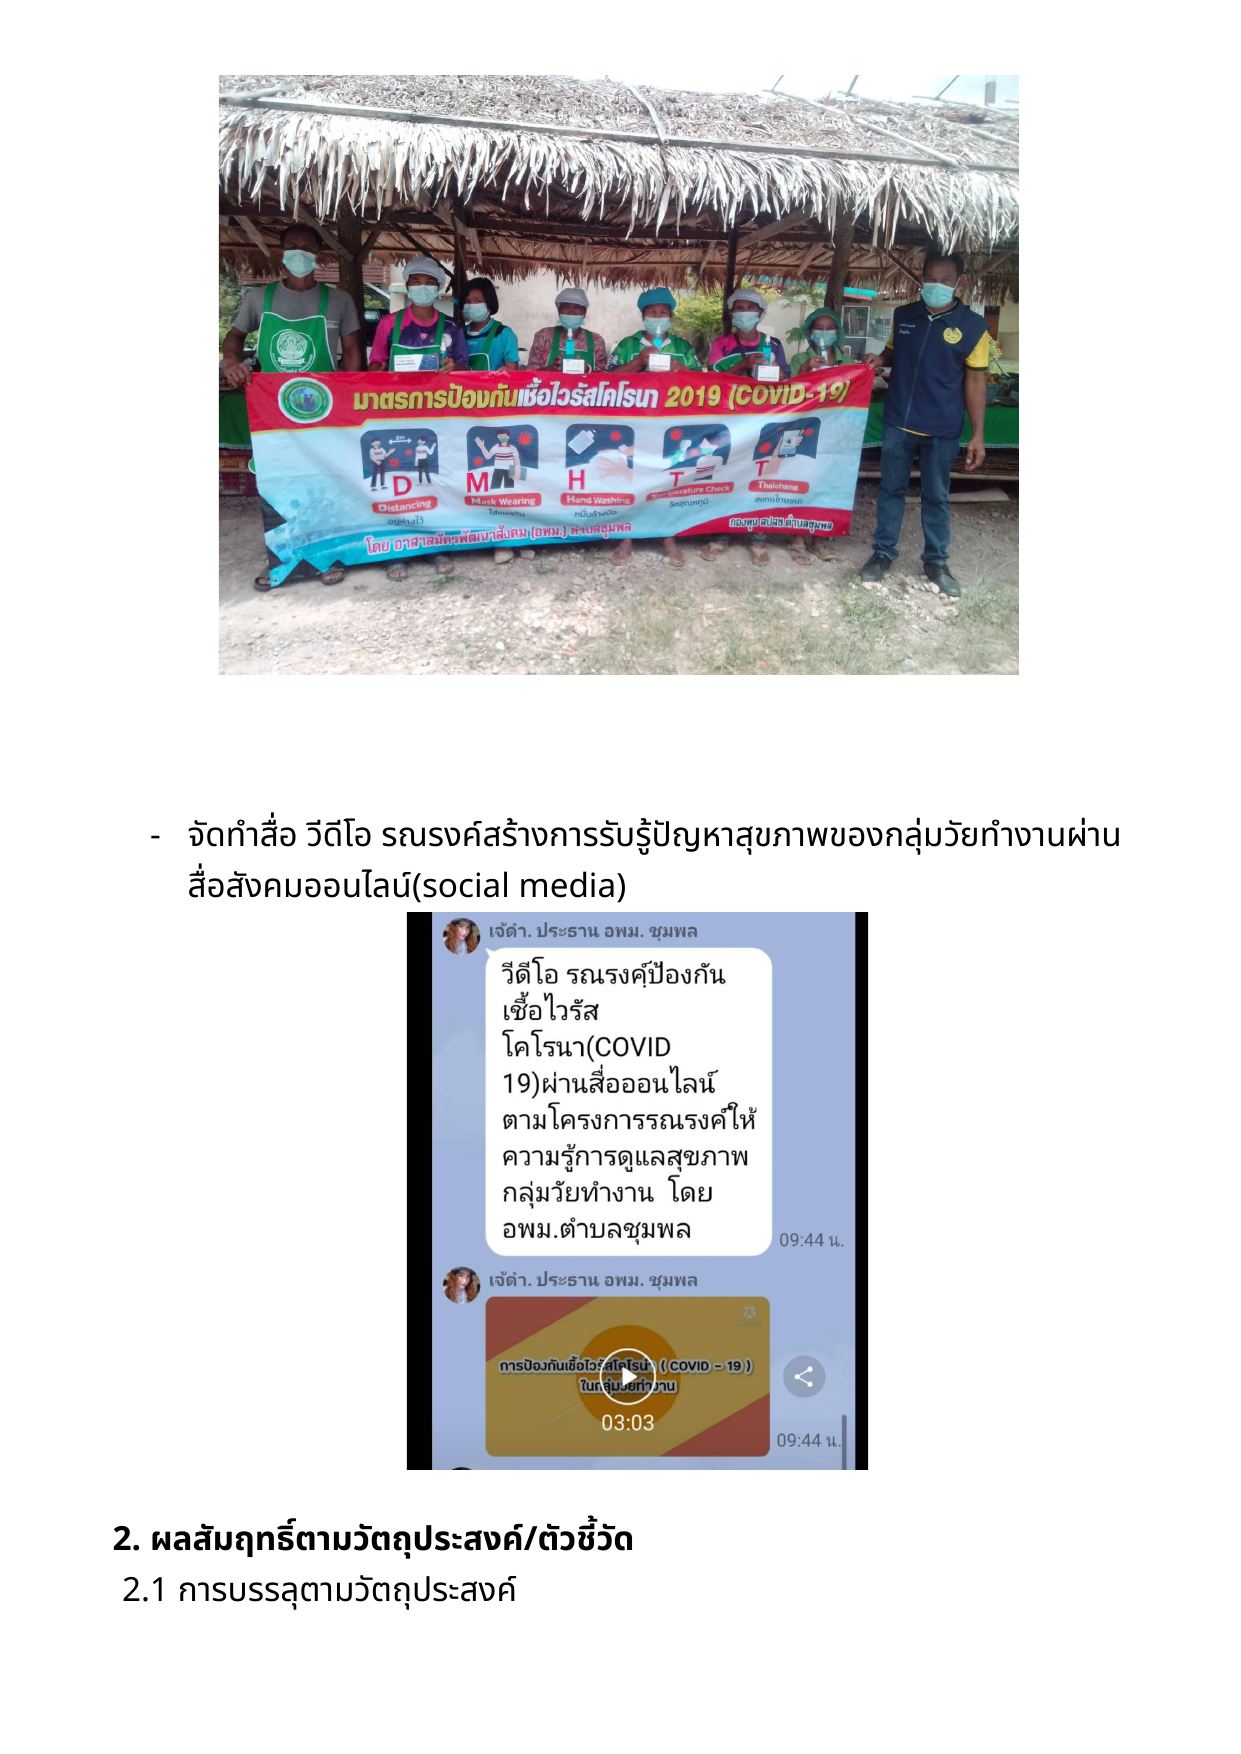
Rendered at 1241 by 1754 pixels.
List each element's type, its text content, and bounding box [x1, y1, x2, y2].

text 2.1 การบรรลุตามวัตถุประสงค์ [122, 1565, 1125, 1616]
list จัดทำสื่อ วีดีโอ รณรงค์สร้างการรับรู้ปัญหาสุขภาพของกลุ่มวัยทำงานผ่านสื่อสังคมออนไลน์(social media) [150, 811, 1125, 912]
picture [406, 912, 869, 1470]
text 2. ผลสัมฤทธิ์ตามวัตถุประสงค์/ตัวชี้วัด [112, 1515, 1125, 1565]
picture [218, 75, 1019, 675]
